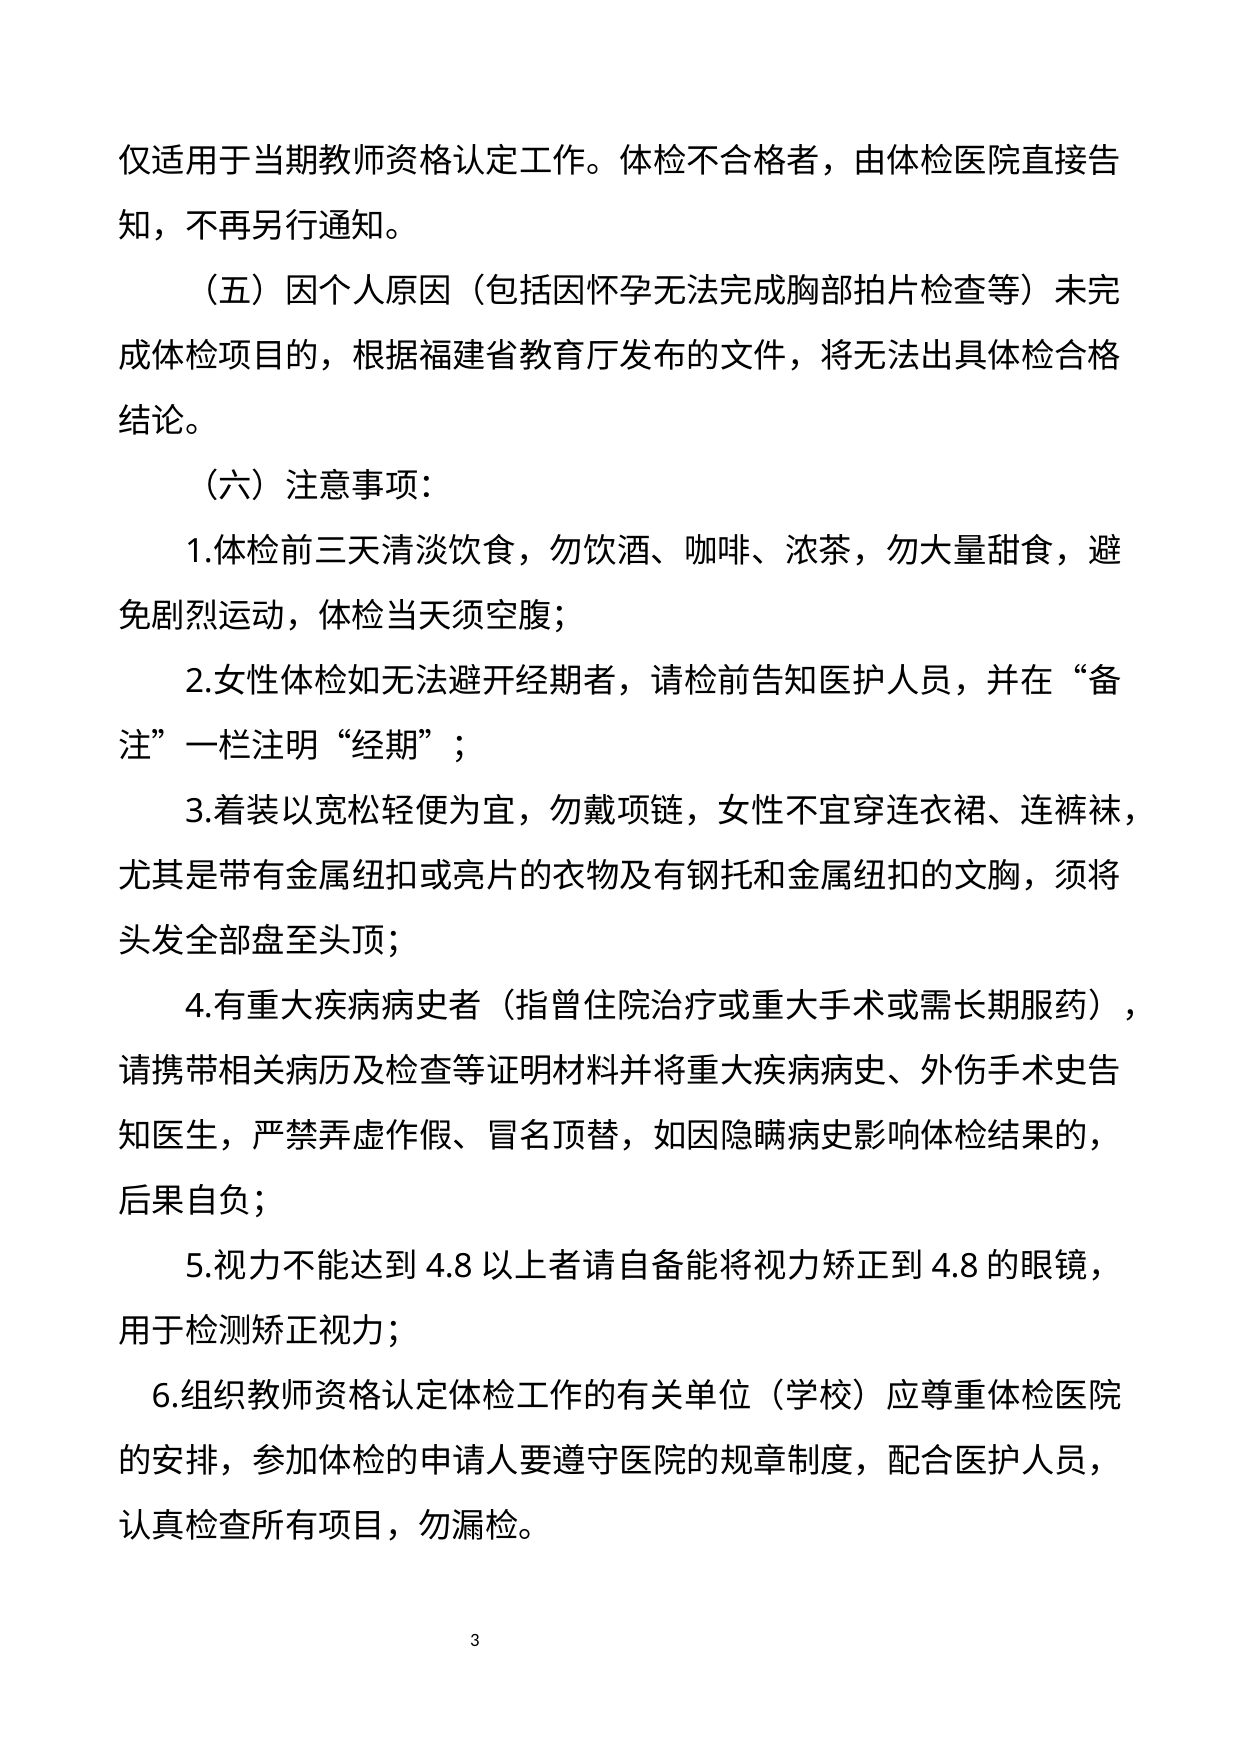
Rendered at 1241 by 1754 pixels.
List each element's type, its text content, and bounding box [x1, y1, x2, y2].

text 3.着装以宽松轻便为宜，勿戴项链，女性不宜穿连衣裙、连裤袜，尤其是带有金属纽扣或亮片的衣物及有钢托和金属纽扣的文胸，须将头发全部盘至头顶； [118, 775, 1122, 970]
text 4.有重大疾病病史者（指曾住院治疗或重大手术或需长期服药），请携带相关病历及检查等证明材料并将重大疾病病史、外伤手术史告知医生，严禁弄虚作假、冒名顶替，如因隐瞒病史影响体检结果的，后果自负； [118, 970, 1122, 1230]
text （六）注意事项： [118, 450, 1122, 515]
text 1.体检前三天清淡饮食，勿饮酒、咖啡、浓茶，勿大量甜食，避免剧烈运动，体检当天须空腹； [118, 515, 1122, 645]
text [118, 125, 1122, 255]
text 5.视力不能达到4.8以上者请自备能将视力矫正到4.8的眼镜，用于检测矫正视力； [118, 1230, 1122, 1360]
text 2.女性体检如无法避开经期者，请检前告知医护人员，并在“备注”一栏注明“经期”； [118, 645, 1122, 775]
text （五）因个人原因（包括因怀孕无法完成胸部拍片检查等）未完成体检项目的，根据福建省教育厅发布的文件，将无法出具体检合格结论。 [118, 255, 1122, 450]
text 6.组织教师资格认定体检工作的有关单位（学校）应尊重体检医院的安排，参加体检的申请人要遵守医院的规章制度，配合医护人员，认真检查所有项目，勿漏检。 [118, 1360, 1122, 1555]
